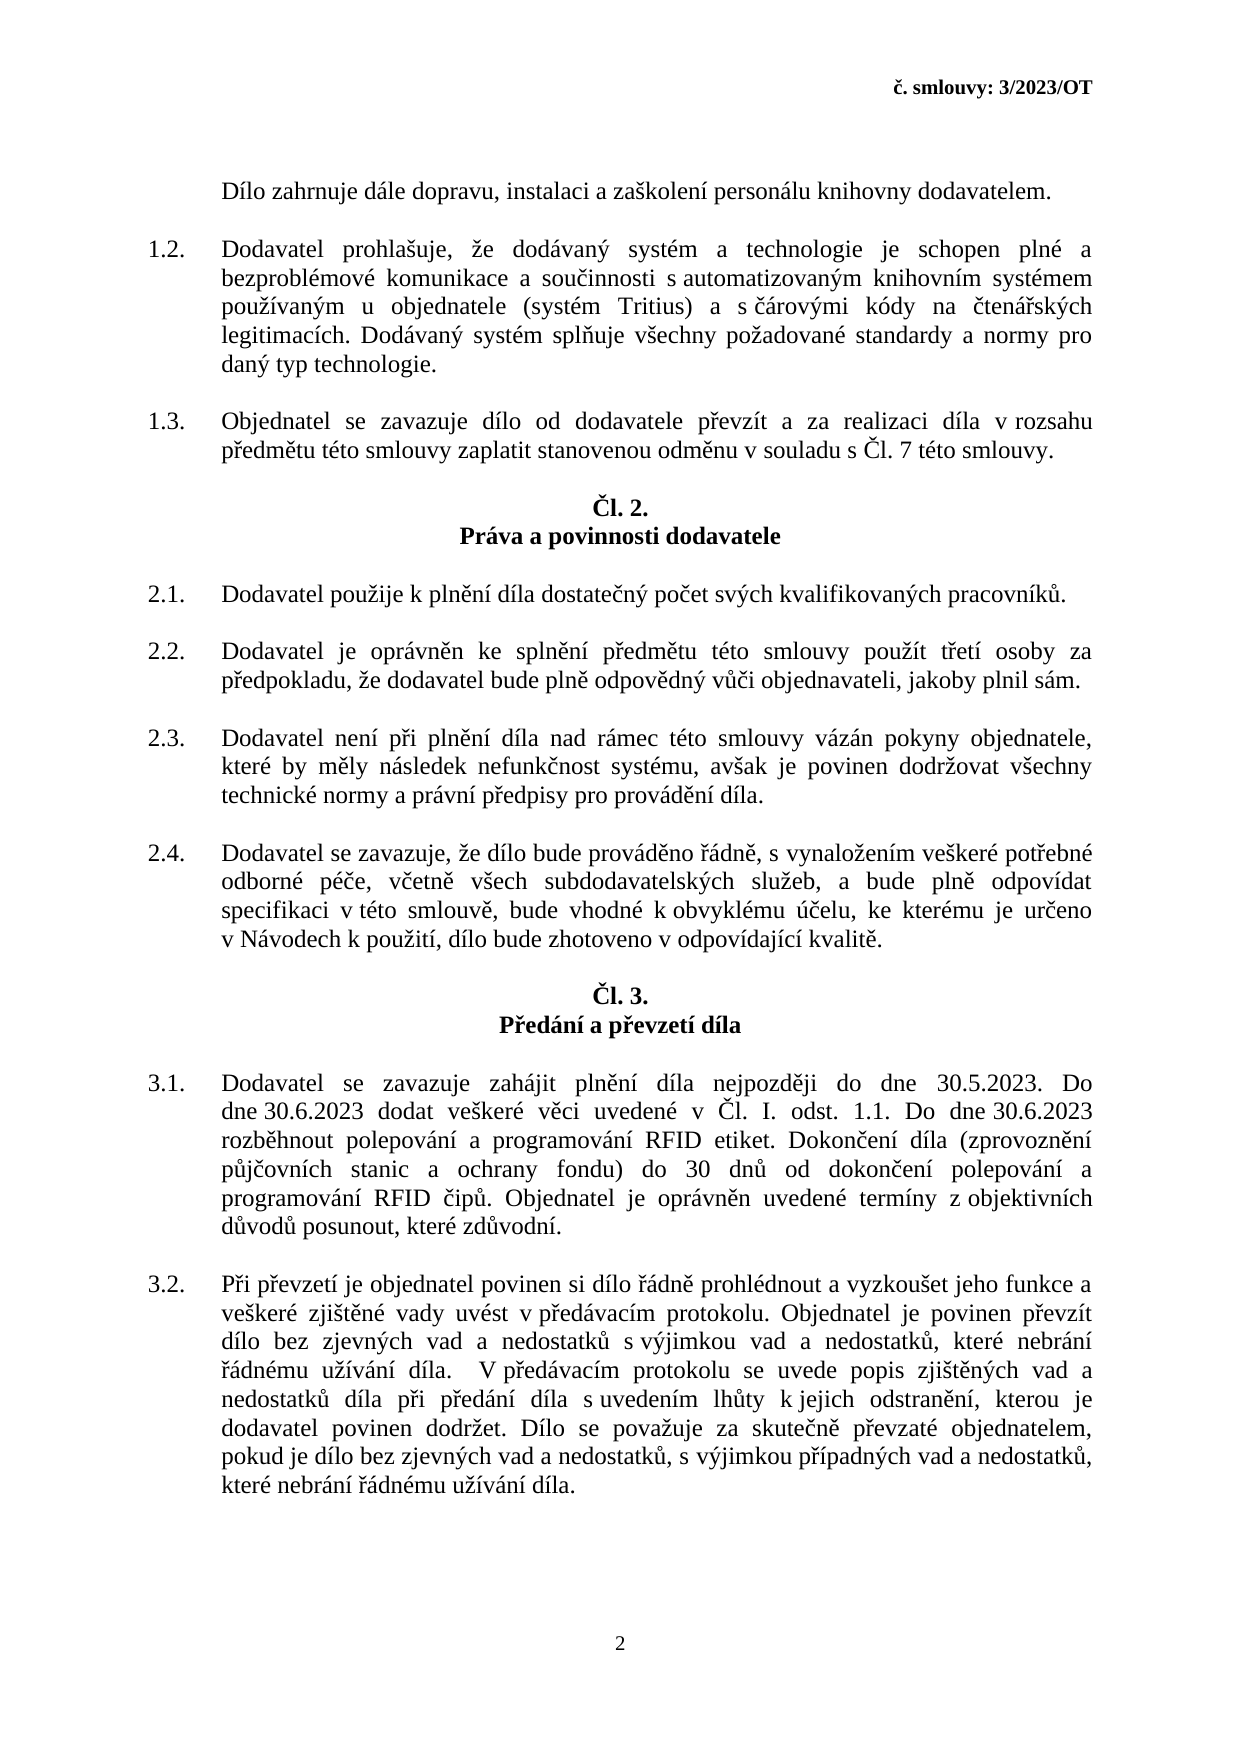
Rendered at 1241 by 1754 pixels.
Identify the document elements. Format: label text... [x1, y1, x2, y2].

list Dodavatel je oprávněn ke splnění předmětu této smlouvy použít třetí osoby za předpokladu, že dodavatel bude plně odpovědný vůči objednavateli, jakoby plnil sám. [148, 636, 1093, 694]
text Čl. 3. [148, 981, 1093, 1010]
list Dodavatel se zavazuje, že dílo bude prováděno řádně, s vynaložením veškeré potřebné odborné péče, včetně všech subdodavatelských služeb, a bude plně odpovídat specifikaci v této smlouvě, bude vhodné k obvyklému účelu, ke kterému je určeno v Návodech k použití, dílo bude zhotoveno v odpovídající kvalitě. [148, 838, 1093, 953]
list Dodavatel se zavazuje zahájit plnění díla nejpozději do dne 30.5.2023. Do dne 30.6.2023 dodat veškeré věci uvedené v Čl. I. odst. 1.1. Do dne 30.6.2023 rozběhnout polepování a programování RFID etiket. Dokončení díla (zprovoznění půjčovních stanic a ochrany fondu) do 30 dnů od dokončení polepování a programování RFID čipů. Objednatel je oprávněn uvedené termíny z objektivních důvodů posunout, které zdůvodní. [148, 1068, 1093, 1240]
text Dílo zahrnuje dále dopravu, instalaci a zaškolení personálu knihovny dodavatelem. [221, 176, 1093, 205]
text Předání a převzetí díla [148, 1010, 1093, 1039]
text Čl. 2. [148, 493, 1093, 521]
text Práva a povinnosti dodavatele [148, 521, 1093, 550]
list Dodavatel použije k plnění díla dostatečný počet svých kvalifikovaných pracovníků. [148, 579, 1093, 608]
list Dodavatel není při plnění díla nad rámec této smlouvy vázán pokyny objednatele, které by měly následek nefunkčnost systému, avšak je povinen dodržovat všechny technické normy a právní předpisy pro provádění díla. [148, 723, 1093, 809]
list Při převzetí je objednatel povinen si dílo řádně prohlédnout a vyzkoušet jeho funkce a veškeré zjištěné vady uvést v předávacím protokolu. Objednatel je povinen převzít dílo bez zjevných vad a nedostatků s výjimkou vad a nedostatků, které nebrání řádnému užívání díla. V předávacím protokolu se uvede popis zjištěných vad a nedostatků díla při předání díla s uvedením lhůty k jejich odstranění, kterou je dodavatel povinen dodržet. Dílo se považuje za skutečně převzaté objednatelem, pokud je dílo bez zjevných vad a nedostatků, s výjimkou případných vad a nedostatků, které nebrání řádnému užívání díla. [148, 1269, 1093, 1499]
list Objednatel se zavazuje dílo od dodavatele převzít a za realizaci díla v rozsahu předmětu této smlouvy zaplatit stanovenou odměnu v souladu s Čl. 7 této smlouvy. [148, 406, 1093, 464]
list Dodavatel prohlašuje, že dodávaný systém a technologie je schopen plné a bezproblémové komunikace a součinnosti s automatizovaným knihovním systémem používaným u objednatele (systém Tritius) a s čárovými kódy na čtenářských legitimacích. Dodávaný systém splňuje všechny požadované standardy a normy pro daný typ technologie. [148, 234, 1093, 378]
